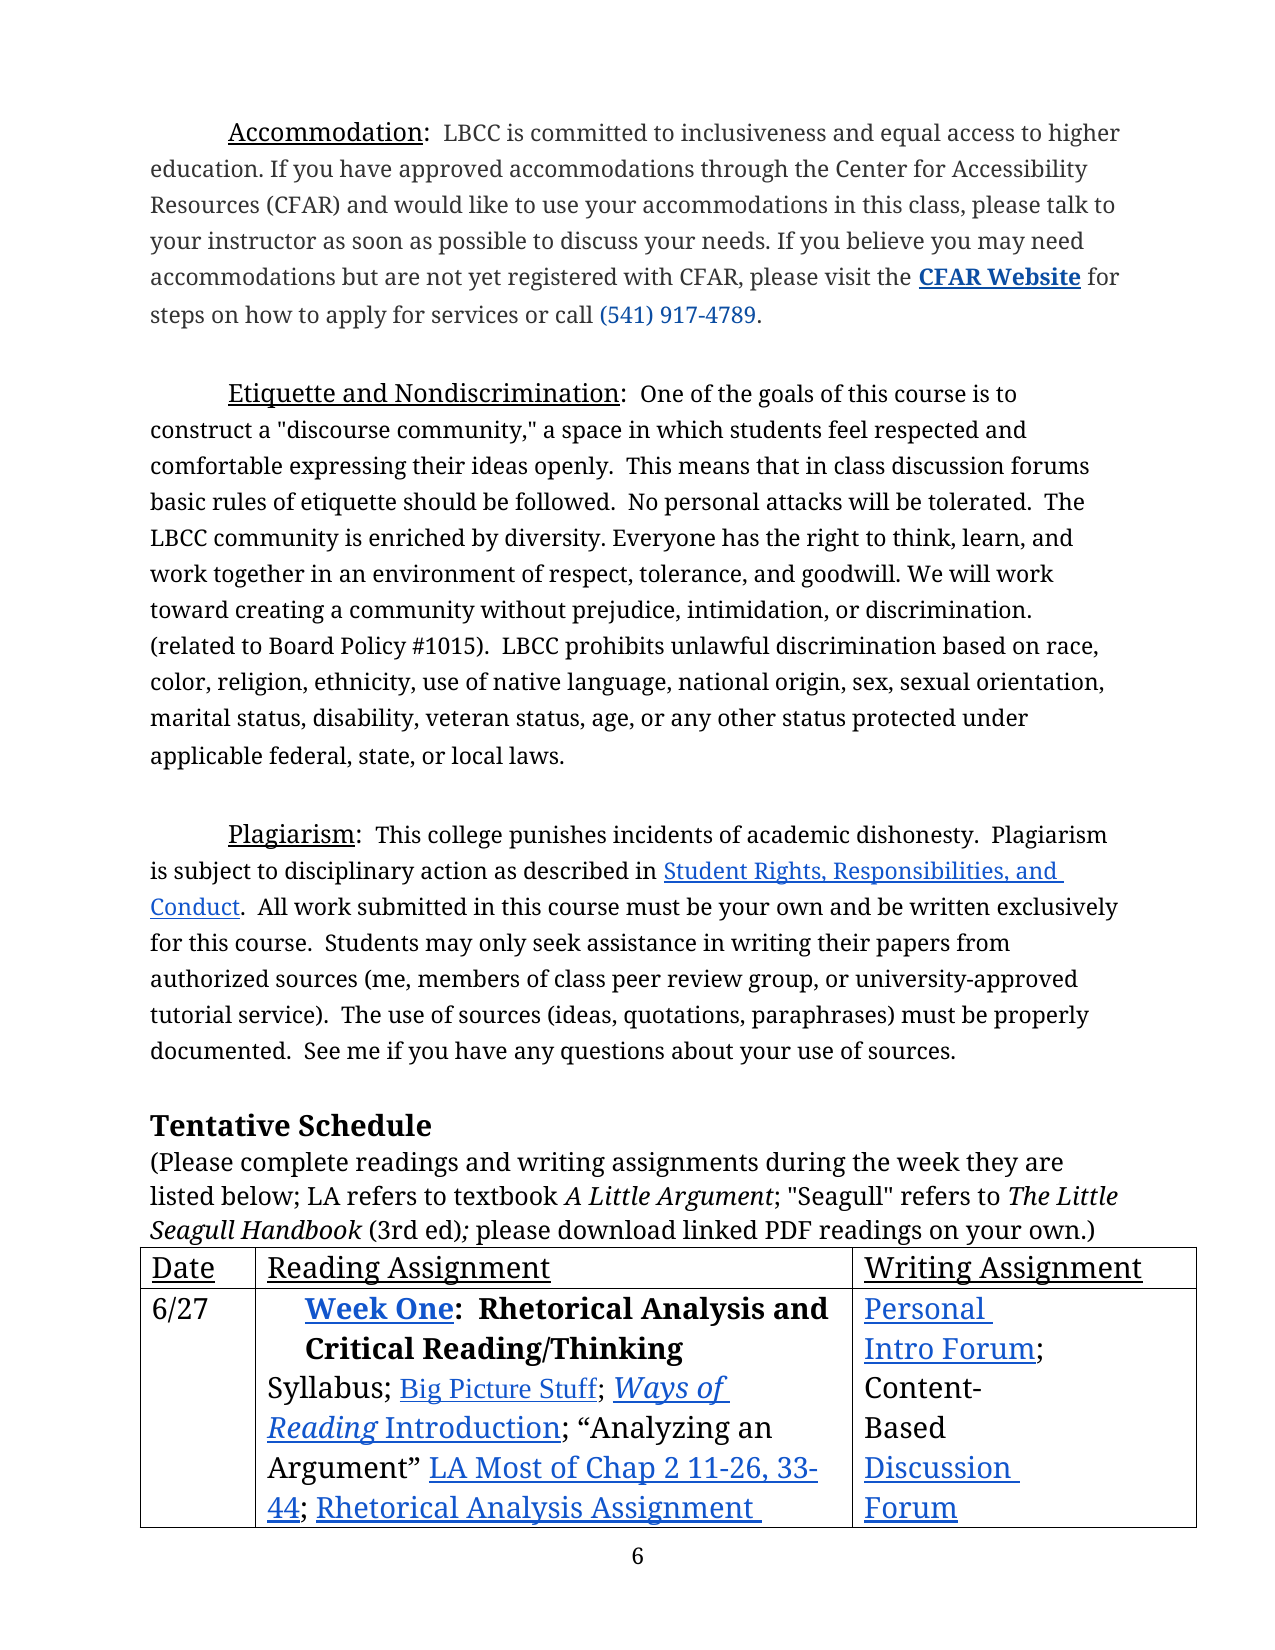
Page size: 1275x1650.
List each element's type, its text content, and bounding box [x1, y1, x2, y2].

text Etiquette and Nondiscrimination: One of the goals of this course is to construct a "discourse community," a space in which students feel respected and comfortable expressing their ideas openly. This means that in class discussion forums basic rules of etiquette should be followed. No personal attacks will be tolerated. The LBCC community is enriched by diversity. Everyone has the right to think, learn, and work together in an environment of respect, tolerance, and goodwill. We will work toward creating a community without prejudice, intimidation, or discrimination. (related to Board Policy #1015). LBCC prohibits unlawful discrimination based on race, color, religion, ethnicity, use of native language, national origin, sex, sexual orientation, marital status, disability, veteran status, age, or any other status protected under applicable federal, state, or local laws. [150, 375, 1125, 772]
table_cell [256, 1289, 852, 1527]
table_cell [853, 1289, 1196, 1527]
text Accommodation: LBCC is committed to inclusiveness and equal access to higher education. If you have approved accommodations through the Center for Accessibility Resources (CFAR) and would like to use your accommodations in this class, please talk to your instructor as soon as possible to discuss your needs. If you believe you may need accommodations but are not yet registered with CFAR, please visit the CFAR Website for steps on how to apply for services or call (541) 917-4789. [150, 114, 1125, 331]
text Plagiarism: This college punishes incidents of academic dishonesty. Plagiarism is subject to disciplinary action as described in Student Rights, Responsibilities, and Conduct. All work submitted in this course must be your own and be written exclusively for this course. Students may only seek assistance in writing their papers from authorized sources (me, members of class peer review group, or university-approved tutorial service). The use of sources (ideas, quotations, paraphrases) must be properly documented. See me if you have any questions about your use of sources. [150, 816, 1125, 1066]
table_header Writing Assignment [853, 1248, 1196, 1287]
text (Please complete readings and writing assignments during the week they are listed below; LA refers to textbook A Little Argument; "Seagull" refers to The Little Seagull Handbook (3rd ed); please download linked PDF readings on your own.) [150, 1144, 1125, 1247]
text Tentative Schedule [150, 1105, 1125, 1144]
table_header Date [141, 1248, 255, 1287]
table_cell 6/27 [141, 1289, 255, 1527]
table_header Reading Assignment [256, 1248, 852, 1287]
